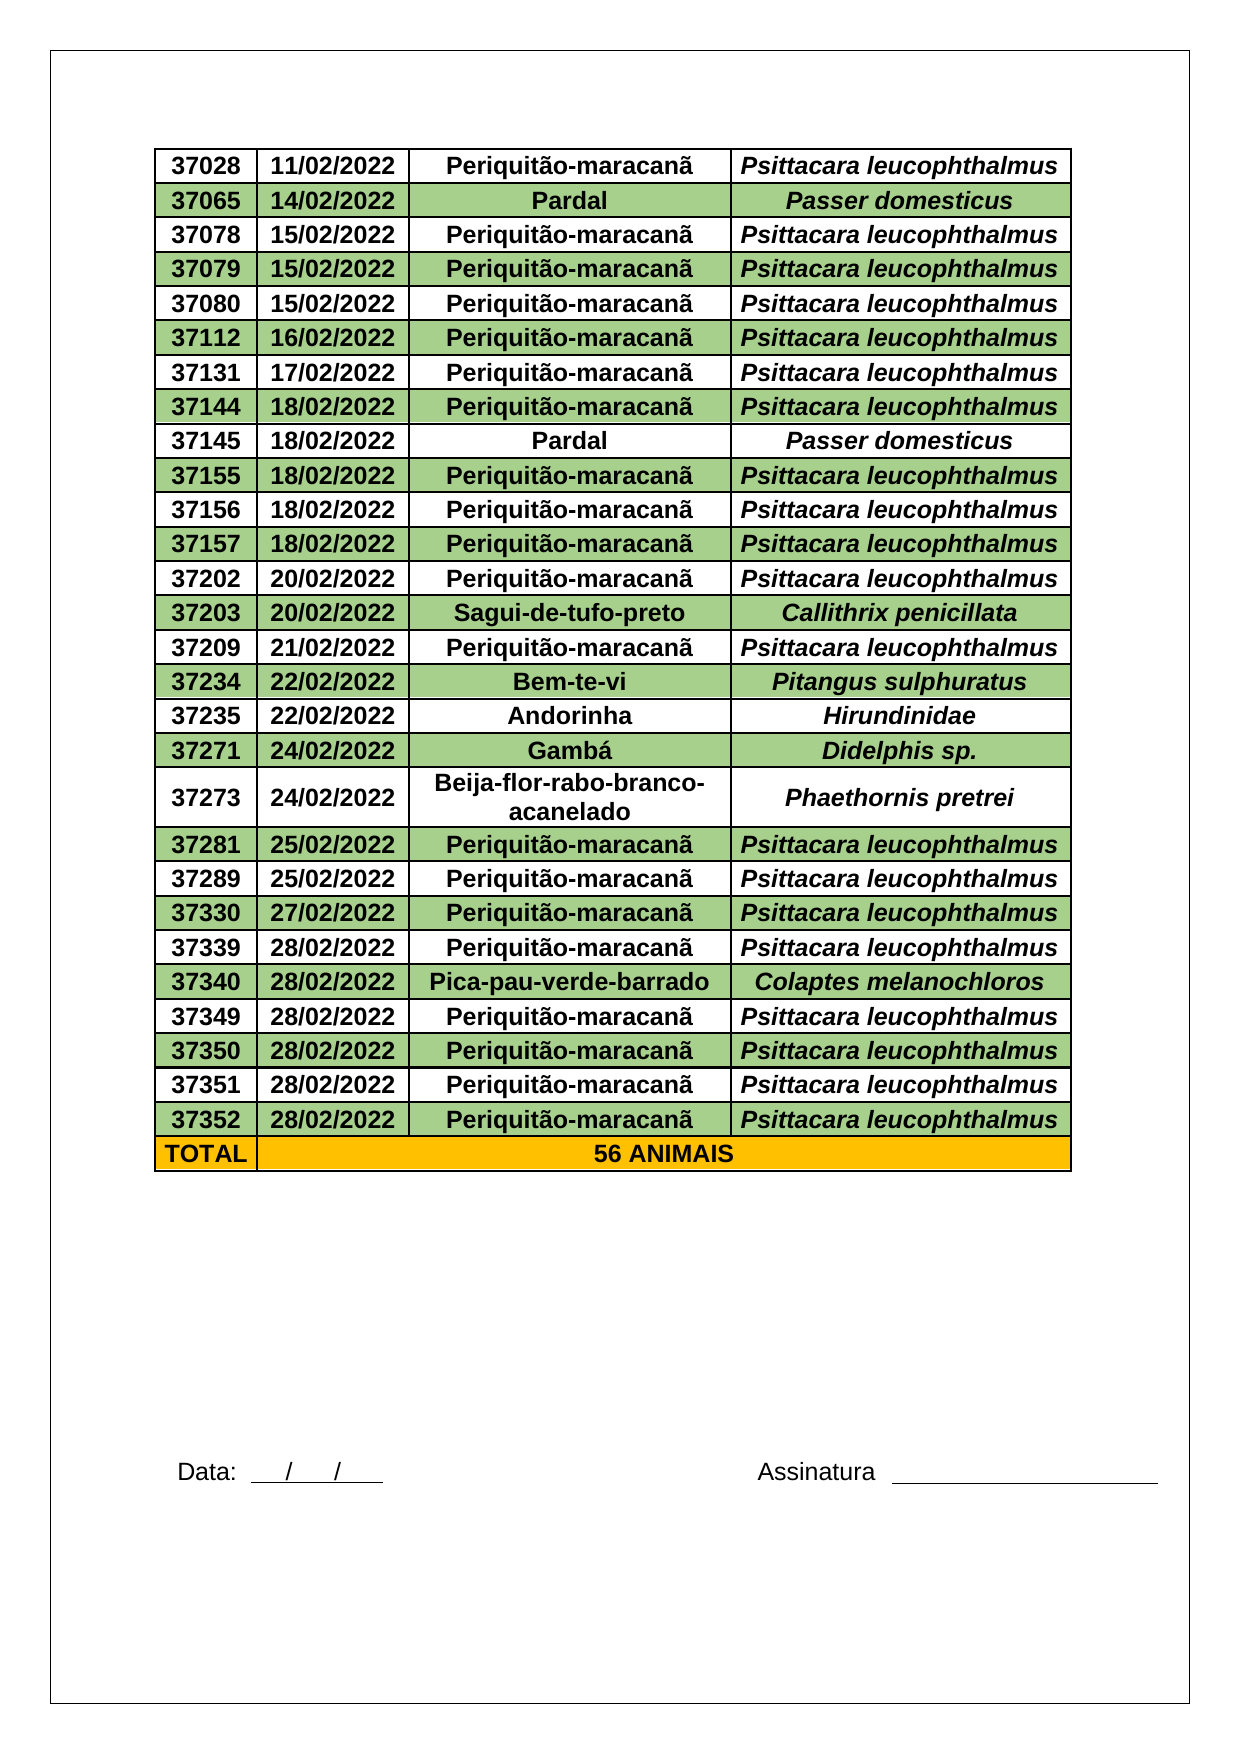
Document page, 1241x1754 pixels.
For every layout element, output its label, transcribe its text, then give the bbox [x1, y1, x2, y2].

table_cell Phaethornis pretrei [732, 768, 1070, 826]
table_cell Callithrix penicillata [732, 596, 1070, 629]
table_cell Periquitão-maracanã [410, 562, 730, 594]
table_cell Psittacara leucophthalmus [732, 828, 1070, 860]
table_cell 37065 [156, 184, 256, 216]
table_cell 25/02/2022 [258, 862, 408, 894]
table_cell 37235 [156, 700, 256, 732]
table_cell Psittacara leucophthalmus [732, 931, 1070, 963]
table_cell 37079 [156, 253, 256, 285]
table_cell Psittacara leucophthalmus [732, 528, 1070, 560]
table_cell Psittacara leucophthalmus [732, 150, 1070, 182]
table_cell Psittacara leucophthalmus [732, 218, 1070, 251]
table_cell 18/02/2022 [258, 390, 408, 422]
table_cell 37350 [156, 1034, 256, 1066]
table_cell Psittacara leucophthalmus [732, 390, 1070, 422]
table_cell Psittacara leucophthalmus [732, 321, 1070, 354]
table_cell Passer domesticus [732, 184, 1070, 216]
table_cell 37155 [156, 459, 256, 491]
table_cell Gambá [410, 734, 730, 766]
table_cell Periquitão-maracanã [410, 931, 730, 963]
table_cell 21/02/2022 [258, 631, 408, 663]
table_cell Didelphis sp. [732, 734, 1070, 766]
table_cell 22/02/2022 [258, 700, 408, 732]
table_cell 37351 [156, 1069, 256, 1101]
table_cell Psittacara leucophthalmus [732, 493, 1070, 526]
table_cell Psittacara leucophthalmus [732, 1000, 1070, 1032]
table_cell 37340 [156, 965, 256, 998]
table_cell 18/02/2022 [258, 528, 408, 560]
table_cell Psittacara leucophthalmus [732, 459, 1070, 491]
table_cell Periquitão-maracanã [410, 862, 730, 894]
table_cell Periquitão-maracanã [410, 493, 730, 526]
table_cell 28/02/2022 [258, 1034, 408, 1066]
table_cell 16/02/2022 [258, 321, 408, 354]
table_cell 17/02/2022 [258, 356, 408, 388]
table_cell Psittacara leucophthalmus [732, 897, 1070, 929]
table_cell 37112 [156, 321, 256, 354]
table_cell Psittacara leucophthalmus [732, 1103, 1070, 1135]
table_cell Andorinha [410, 700, 730, 732]
table_cell 28/02/2022 [258, 1069, 408, 1101]
table_cell TOTAL [156, 1137, 256, 1169]
table_cell Psittacara leucophthalmus [732, 862, 1070, 894]
table_cell 37145 [156, 425, 256, 457]
table_cell Periquitão-maracanã [410, 321, 730, 354]
table_cell Periquitão-maracanã [410, 1000, 730, 1032]
table_cell 56 ANIMAIS [258, 1137, 1070, 1169]
table_cell Hirundinidae [732, 700, 1070, 732]
table_cell 37080 [156, 287, 256, 319]
table_cell 37157 [156, 528, 256, 560]
table_cell Colaptes melanochloros [732, 965, 1070, 998]
table_cell 37028 [156, 150, 256, 182]
table_cell Periquitão-maracanã [410, 1103, 730, 1135]
table_cell 37339 [156, 931, 256, 963]
table_cell 24/02/2022 [258, 768, 408, 826]
table_cell 18/02/2022 [258, 459, 408, 491]
table_cell Psittacara leucophthalmus [732, 356, 1070, 388]
table_cell Pica-pau-verde-barrado [410, 965, 730, 998]
table_cell 28/02/2022 [258, 1103, 408, 1135]
table_cell 37234 [156, 665, 256, 697]
table_cell Psittacara leucophthalmus [732, 562, 1070, 594]
table_cell 37330 [156, 897, 256, 929]
table_cell 37203 [156, 596, 256, 629]
table_cell Pardal [410, 184, 730, 216]
table_cell 37289 [156, 862, 256, 894]
table_cell Psittacara leucophthalmus [732, 253, 1070, 285]
table_cell 37156 [156, 493, 256, 526]
table_cell 18/02/2022 [258, 425, 408, 457]
table_cell 37352 [156, 1103, 256, 1135]
table_cell 28/02/2022 [258, 965, 408, 998]
table_cell Sagui-de-tufo-preto [410, 596, 730, 629]
table_cell 22/02/2022 [258, 665, 408, 697]
table_cell Beija-flor-rabo-branco-acanelado [410, 768, 730, 826]
table_cell Periquitão-maracanã [410, 828, 730, 860]
table_cell Periquitão-maracanã [410, 459, 730, 491]
table_cell Periquitão-maracanã [410, 528, 730, 560]
table_cell 27/02/2022 [258, 897, 408, 929]
table_cell 37131 [156, 356, 256, 388]
table_cell Psittacara leucophthalmus [732, 1069, 1070, 1101]
table_cell 20/02/2022 [258, 596, 408, 629]
table_cell Periquitão-maracanã [410, 1069, 730, 1101]
table_cell 37271 [156, 734, 256, 766]
table_cell Periquitão-maracanã [410, 218, 730, 251]
table_cell 14/02/2022 [258, 184, 408, 216]
table_cell 37078 [156, 218, 256, 251]
text Data: / / Assinatura [177, 1457, 1063, 1486]
table_cell 25/02/2022 [258, 828, 408, 860]
table_cell 20/02/2022 [258, 562, 408, 594]
table_cell Periquitão-maracanã [410, 897, 730, 929]
table_cell Passer domesticus [732, 425, 1070, 457]
table_cell 28/02/2022 [258, 931, 408, 963]
table_cell 15/02/2022 [258, 218, 408, 251]
table_cell Psittacara leucophthalmus [732, 631, 1070, 663]
table_cell 24/02/2022 [258, 734, 408, 766]
table_cell 11/02/2022 [258, 150, 408, 182]
table_cell 18/02/2022 [258, 493, 408, 526]
table_cell Periquitão-maracanã [410, 1034, 730, 1066]
table_cell Psittacara leucophthalmus [732, 287, 1070, 319]
table_cell Bem-te-vi [410, 665, 730, 697]
table_cell 37349 [156, 1000, 256, 1032]
table_cell 37144 [156, 390, 256, 422]
table_cell Periquitão-maracanã [410, 631, 730, 663]
table_cell Periquitão-maracanã [410, 356, 730, 388]
table_cell Periquitão-maracanã [410, 150, 730, 182]
table_cell 37202 [156, 562, 256, 594]
table_cell 15/02/2022 [258, 253, 408, 285]
table_cell 15/02/2022 [258, 287, 408, 319]
table_cell Psittacara leucophthalmus [732, 1034, 1070, 1066]
table_cell 28/02/2022 [258, 1000, 408, 1032]
table_cell Periquitão-maracanã [410, 287, 730, 319]
table_cell 37273 [156, 768, 256, 826]
table_cell Pitangus sulphuratus [732, 665, 1070, 697]
table_cell 37209 [156, 631, 256, 663]
table_cell Periquitão-maracanã [410, 390, 730, 422]
table_cell 37281 [156, 828, 256, 860]
table_cell Periquitão-maracanã [410, 253, 730, 285]
table_cell Pardal [410, 425, 730, 457]
